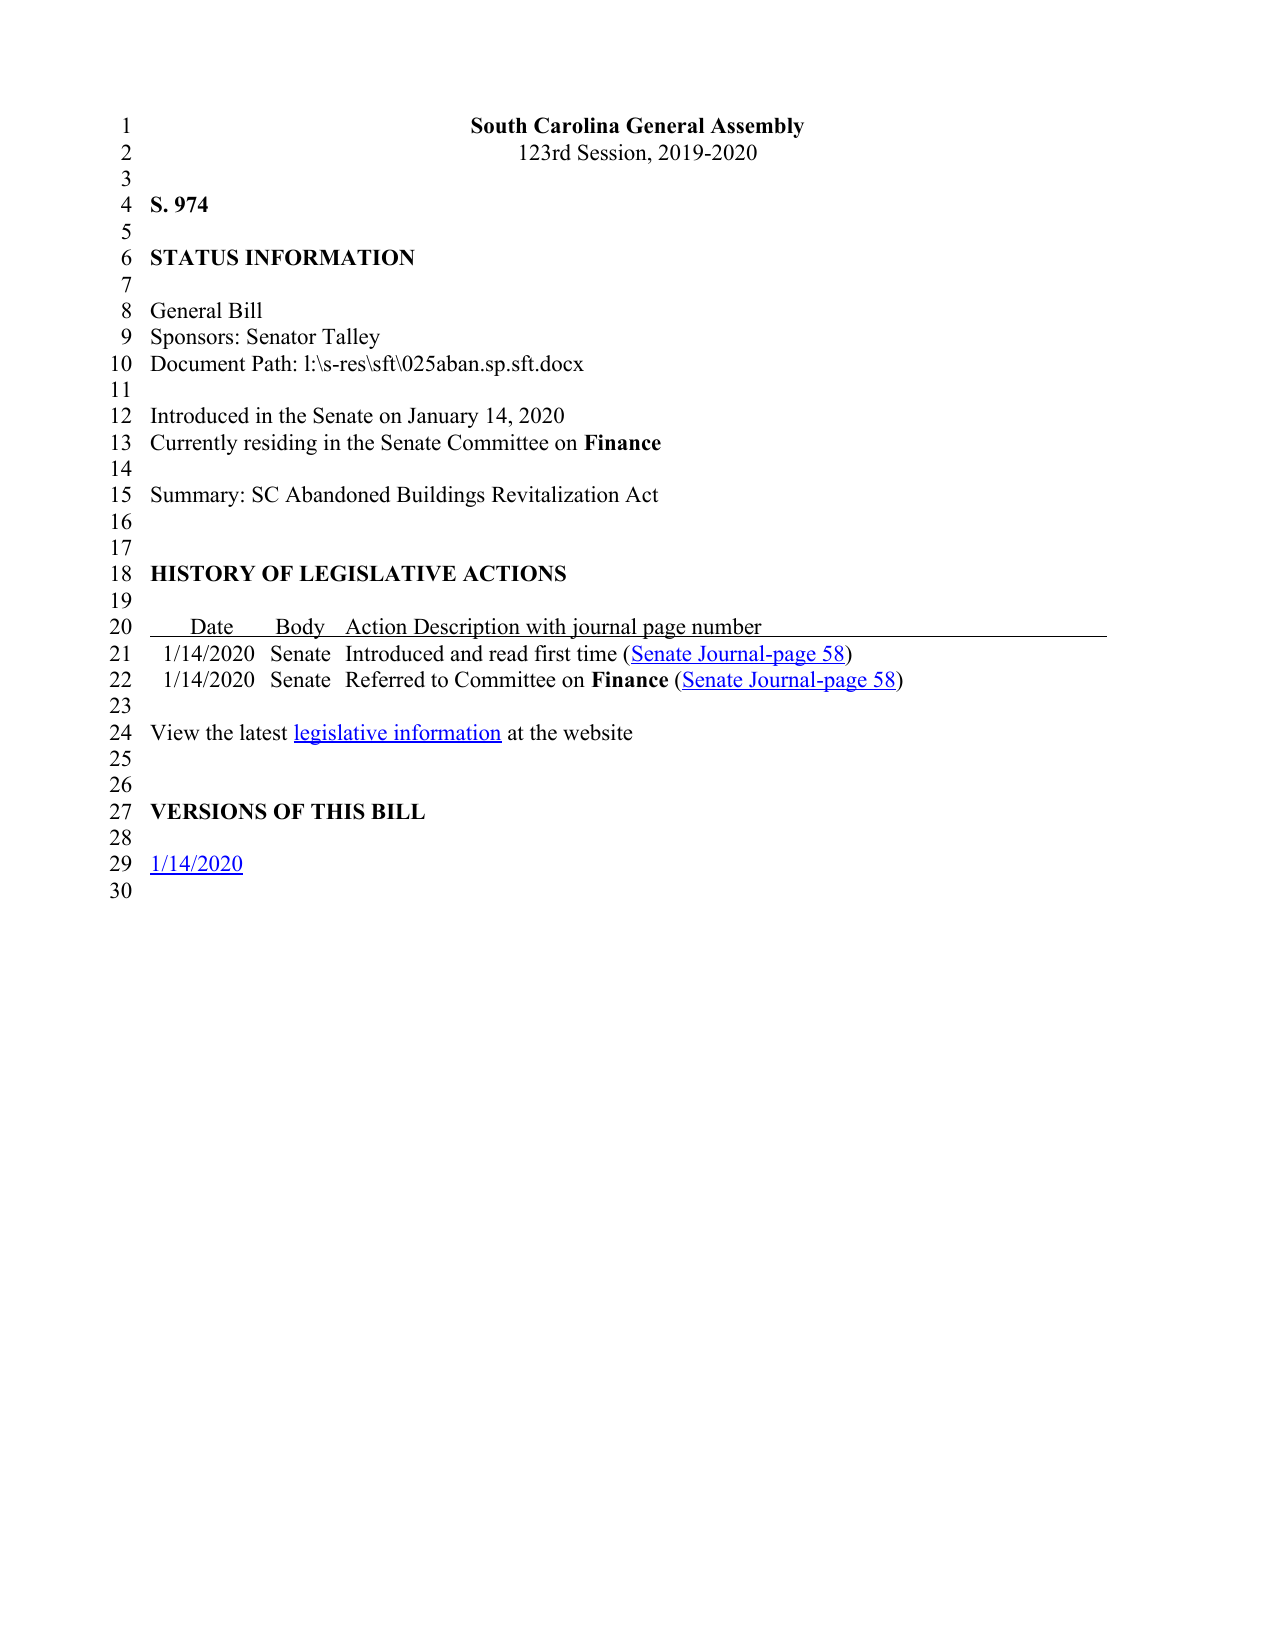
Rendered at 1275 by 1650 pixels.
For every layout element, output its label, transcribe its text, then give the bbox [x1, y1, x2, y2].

text Currently residing in the Senate Committee on Finance [150, 429, 1125, 455]
text HISTORY OF LEGISLATIVE ACTIONS [150, 561, 1125, 587]
text Date Body Action Description with journal page number [150, 613, 1125, 639]
text 1/14/2020 Senate Referred to Committee on Finance (Senate Journal-page 58) [150, 666, 1125, 692]
text 1/14/2020 Senate Introduced and read first time (Senate Journal-page 58) [150, 639, 1125, 666]
text Introduced in the Senate on January 14, 2020 [150, 402, 1125, 429]
text General Bill [150, 297, 1125, 323]
text S. 974 [150, 192, 1125, 218]
text STATUS INFORMATION [150, 244, 1125, 271]
text South Carolina General Assembly [150, 112, 1125, 139]
text Summary: SC Abandoned Buildings Revitalization Act [150, 481, 1125, 508]
text Document Path: l:\s-res\sft\025aban.sp.sft.docx [150, 350, 1125, 376]
text 1/14/2020 [150, 850, 1125, 877]
text Sponsors: Senator Talley [150, 323, 1125, 350]
text VERSIONS OF THIS BILL [150, 798, 1125, 824]
text 123rd Session, 2019-2020 [150, 139, 1125, 165]
text View the latest legislative information at the website [150, 719, 1125, 745]
